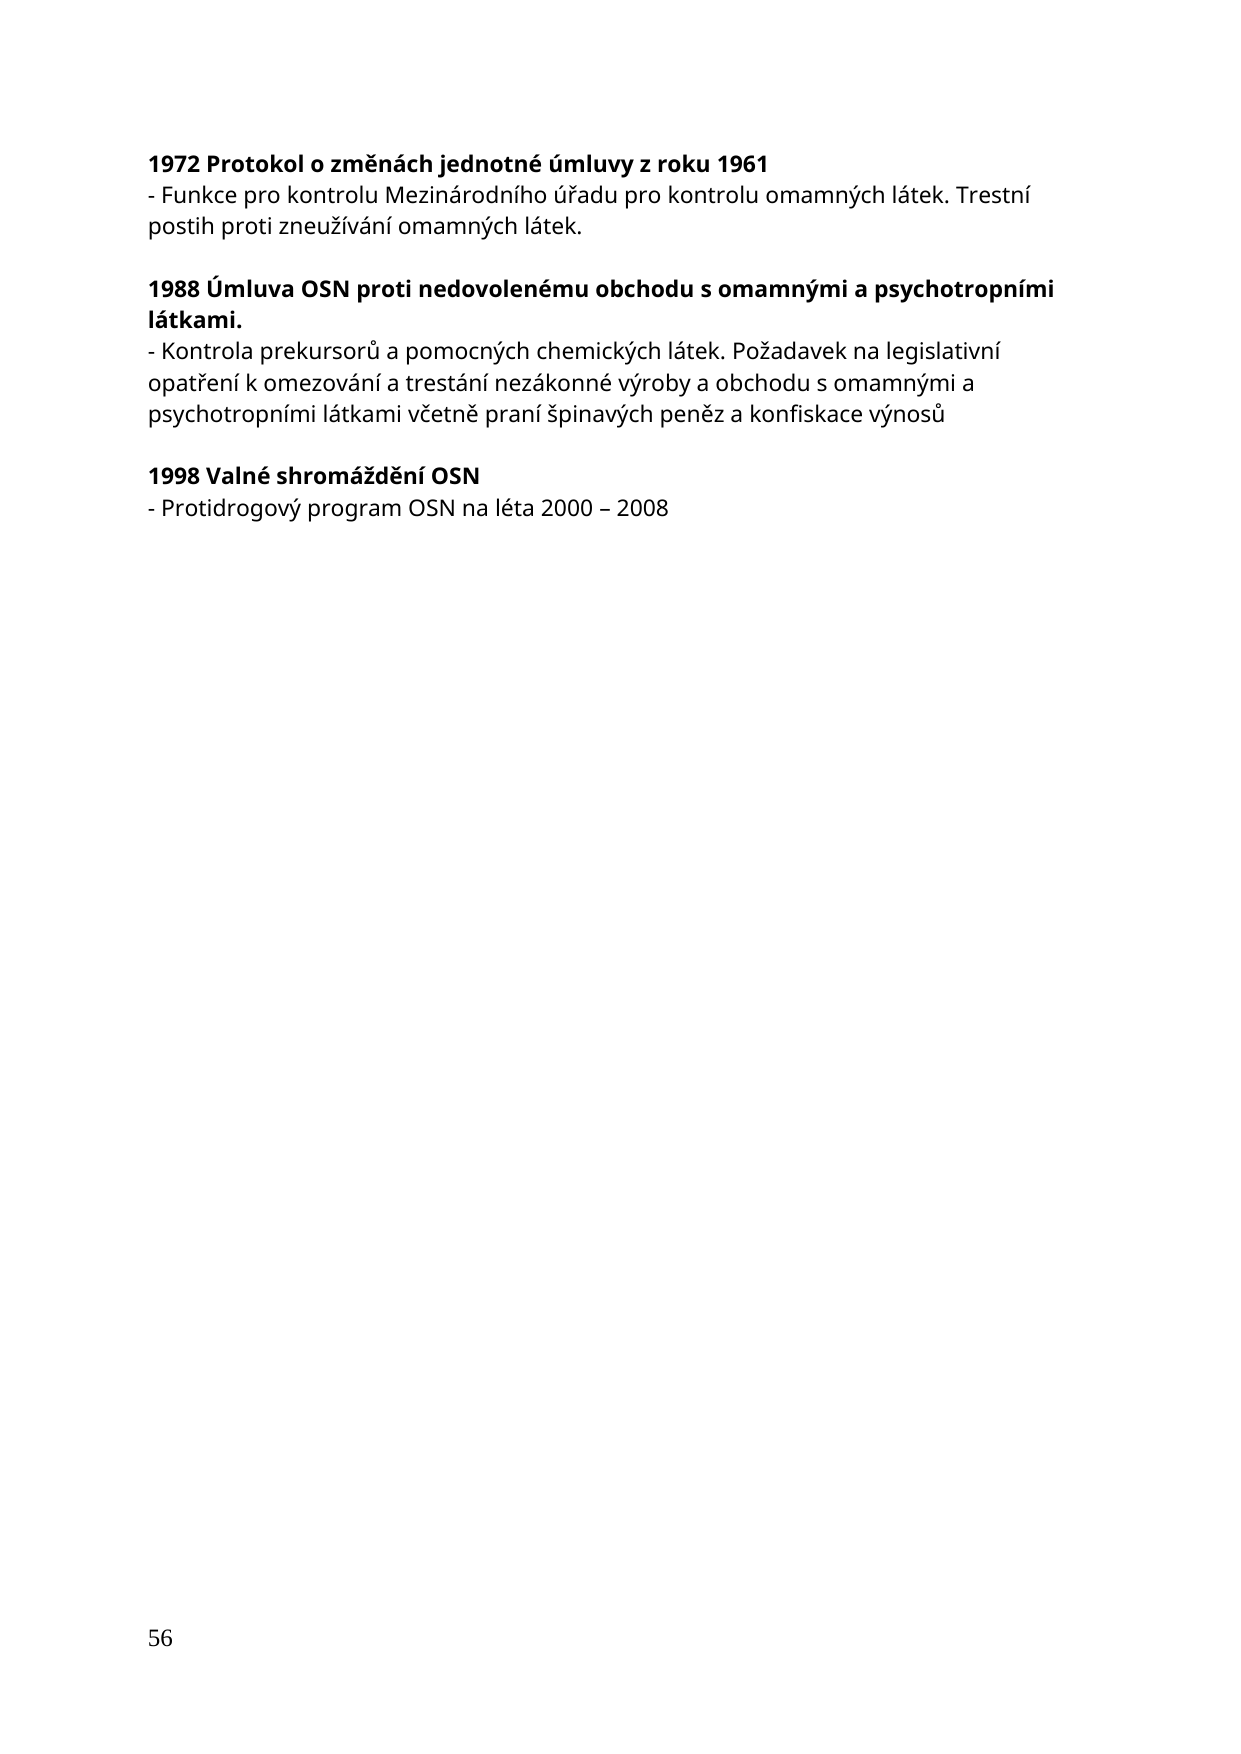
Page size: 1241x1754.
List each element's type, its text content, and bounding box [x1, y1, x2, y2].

text - Protidrogový program OSN na léta 2000 – 2008 [148, 491, 1092, 523]
text - Kontrola prekursorů a pomocných chemických látek. Požadavek na legislativní opatření k omezování a trestání nezákonné výroby a obchodu s omamnými a psychotropními látkami včetně praní špinavých peněz a konfiskace výnosů [148, 335, 1092, 429]
text 1972 Protokol o změnách jednotné úmluvy z roku 1961 [148, 148, 1092, 179]
text 1988 Úmluva OSN proti nedovolenému obchodu s omamnými a psychotropními látkami. [148, 273, 1092, 335]
text - Funkce pro kontrolu Mezinárodního úřadu pro kontrolu omamných látek. Trestní postih proti zneužívání omamných látek. [148, 179, 1092, 241]
text 1998 Valné shromáždění OSN [148, 460, 1092, 491]
